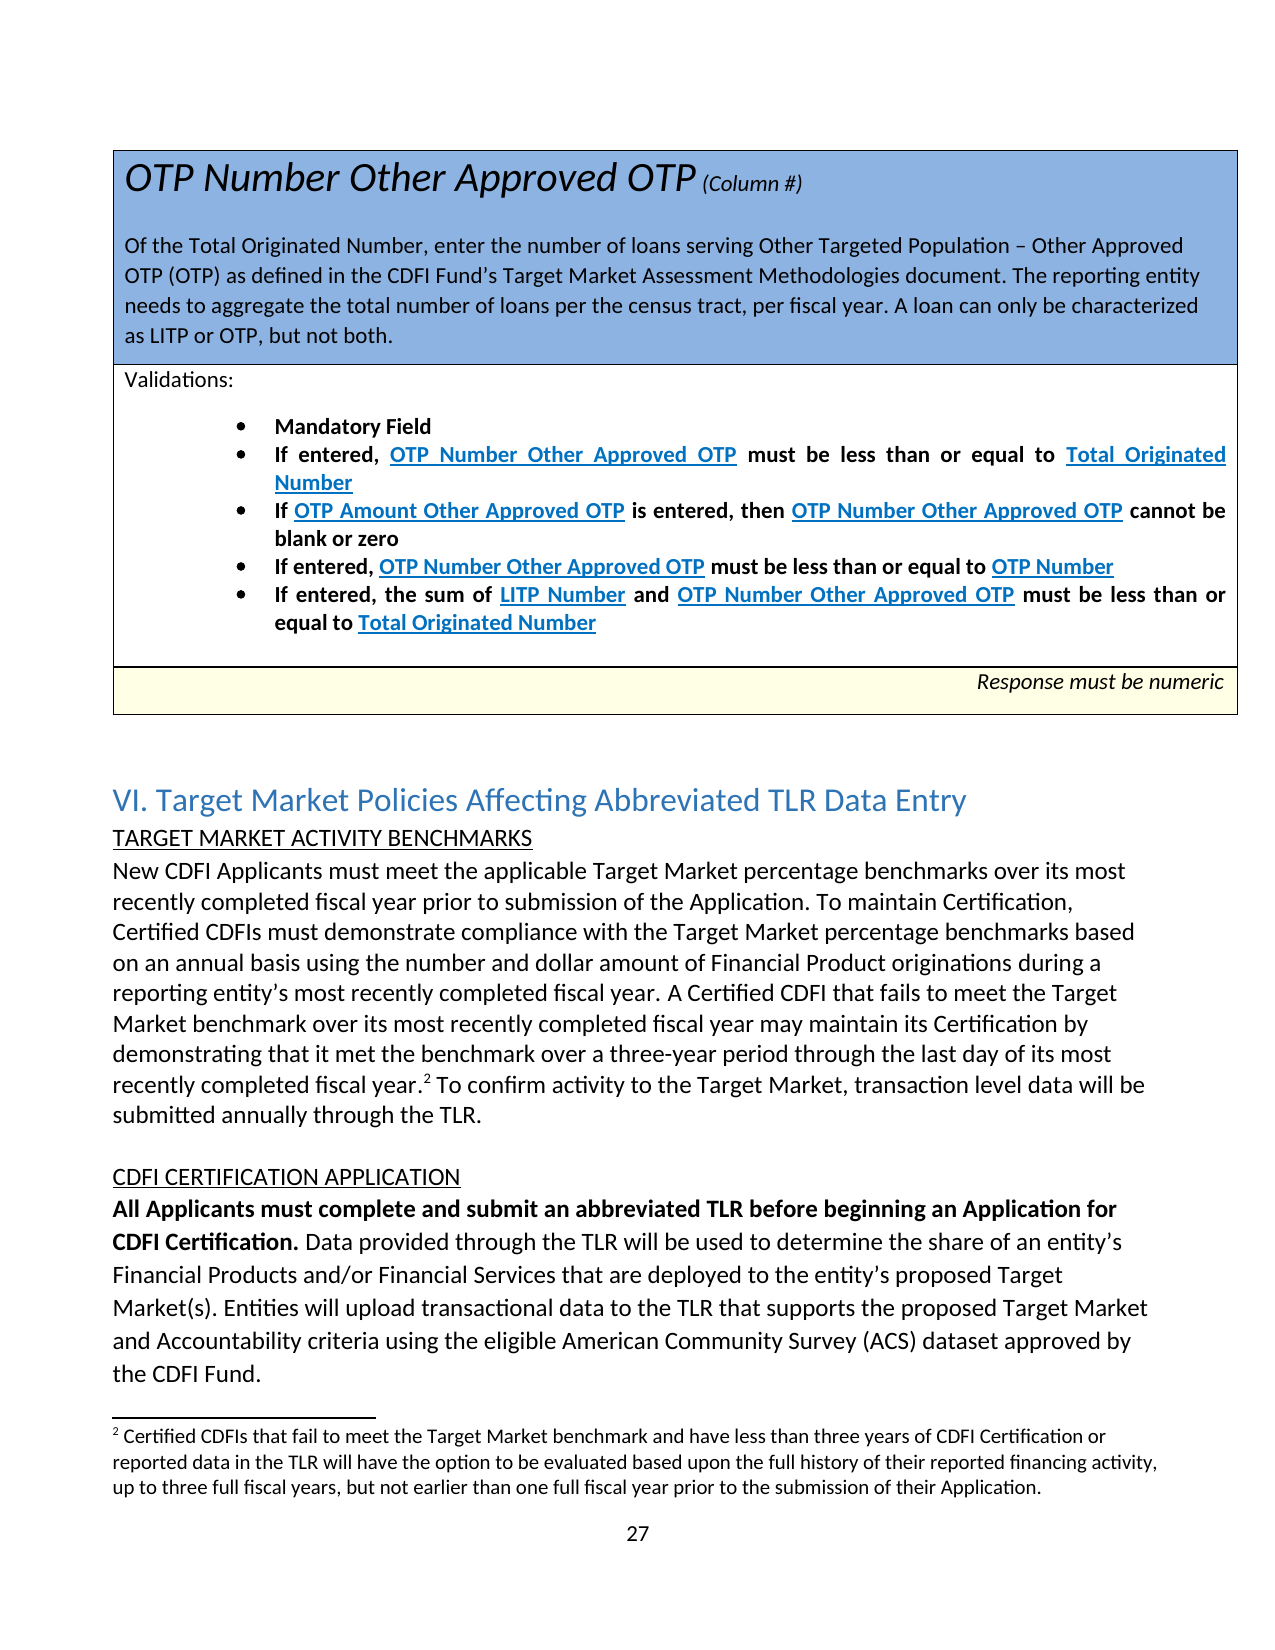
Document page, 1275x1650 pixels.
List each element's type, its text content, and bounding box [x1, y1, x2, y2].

subtitle VI. Target Market Policies Affecting Abbreviated TLR Data Entry [112, 779, 1162, 819]
text TARGET MARKET ACTIVITY BENCHMARKS [112, 823, 1162, 853]
text CDFI CERTIFICATION APPLICATION [112, 1161, 1162, 1191]
table_cell Validations: Mandatory Field If entered, OTP Number Other Approved OTP must be less than or equal to Total Originated Number If OTP Amount Other Approved OTP is entered, then OTP Number Other Approved OTP cannot be blank or zero If entered, OTP Number Other Approved OTP must be less than or equal to OTP Number If entered, the sum of LITP Number and OTP Number Other Approved OTP must be less than or equal to Total Originated Number [114, 365, 1237, 666]
table_cell Response must be numeric [114, 668, 1237, 714]
table_header OTP Number Other Approved OTP (Column #) Of the Total Originated Number, enter the number of loans serving Other Targeted Population – Other Approved OTP (OTP) as defined in the CDFI Fund’s Target Market Assessment Methodologies document. The reporting entity needs to aggregate the total number of loans per the census tract, per fiscal year. A loan can only be characterized as LITP or OTP, but not both. [114, 151, 1237, 364]
text New CDFI Applicants must meet the applicable Target Market percentage benchmarks over its most recently completed fiscal year prior to submission of the Application. To maintain Certification, Certified CDFIs must demonstrate compliance with the Target Market percentage benchmarks based on an annual basis using the number and dollar amount of Financial Product originations during a reporting entity’s most recently completed fiscal year. A Certified CDFI that fails to meet the Target Market benchmark over its most recently completed fiscal year may maintain its Certification by demonstrating that it met the benchmark over a three-year period through the last day of its most recently completed fiscal year. To confirm activity to the Target Market, transaction level data will be submitted annually through the TLR. [112, 856, 1162, 1130]
text All Applicants must complete and submit an abbreviated TLR before beginning an Application for CDFI Certification. Data provided through the TLR will be used to determine the share of an entity’s Financial Products and/or Financial Services that are deployed to the entity’s proposed Target Market(s). Entities will upload transactional data to the TLR that supports the proposed Target Market and Accountability criteria using the eligible American Community Survey (ACS) dataset approved by the CDFI Fund. [112, 1194, 1162, 1389]
